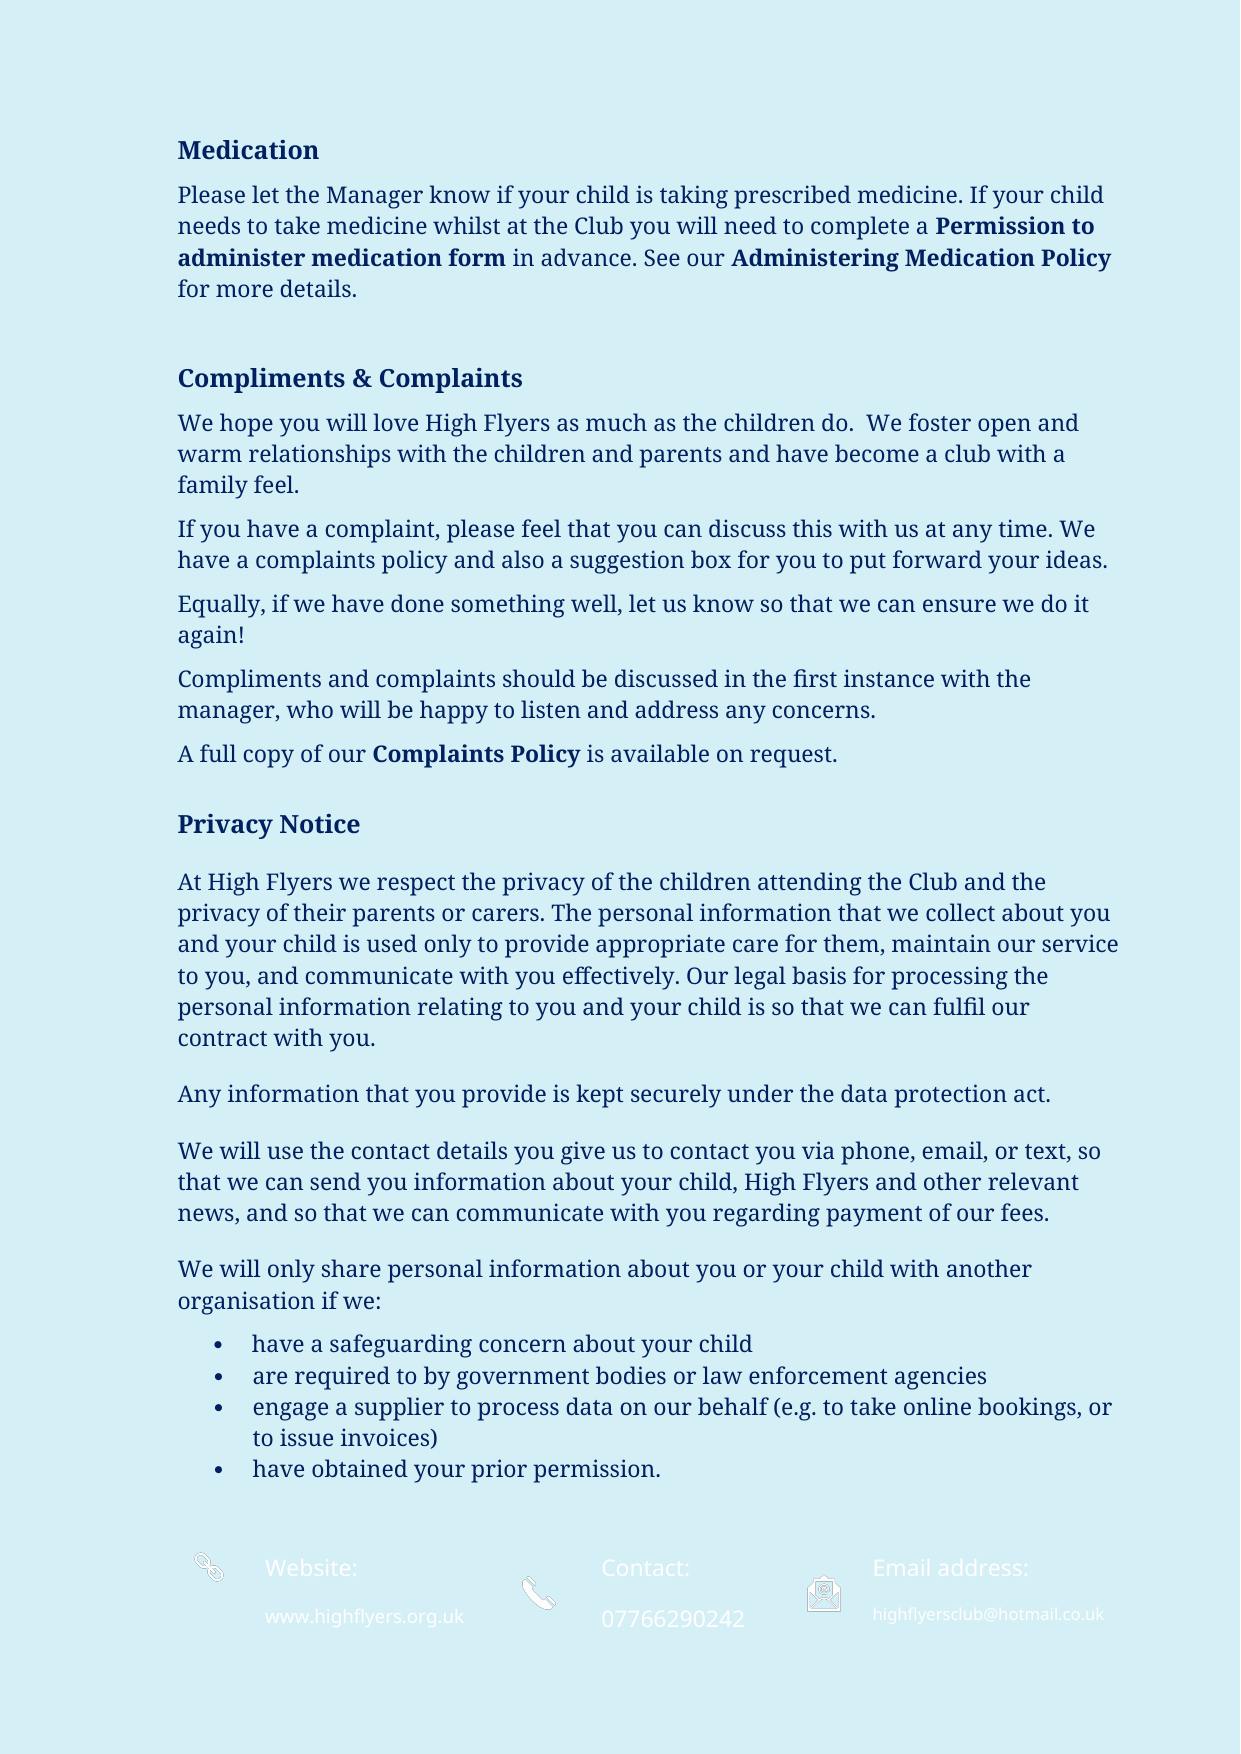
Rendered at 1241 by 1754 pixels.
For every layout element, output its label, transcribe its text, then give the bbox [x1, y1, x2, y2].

text We hope you will love High Flyers as much as the children do. We foster open and warm relationships with the children and parents and have become a club with a family feel. [177, 407, 1122, 501]
picture [189, 1547, 229, 1587]
list have a safeguarding concern about your child [214, 1328, 1122, 1360]
text Compliments and complaints should be discussed in the first instance with the manager, who will be happy to listen and address any concerns. [177, 663, 1122, 726]
text Medication [177, 132, 1122, 167]
text Privacy Notice [177, 807, 1122, 841]
list have obtained your prior permission. [215, 1453, 1122, 1485]
text If you have a complaint, please feel that you can discuss this with us at any time. We have a complaints policy and also a suggestion box for you to put forward your ideas. [177, 513, 1122, 576]
text Any information that you provide is kept securely under the data protection act. [177, 1078, 1122, 1110]
text At High Flyers we respect the privacy of the children attending the Club and the privacy of their parents or carers. The personal information that we collect about you and your child is used only to provide appropriate care for them, maintain our service to you, and communicate with you effectively. Our legal basis for processing the personal information relating to you and your child is so that we can fulfil our contract with you. [177, 866, 1122, 1053]
picture [804, 1573, 844, 1613]
text We will use the contact details you give us to contact you via phone, email, or text, so that we can send you information about your child, High Flyers and other relevant news, and so that we can communicate with you regarding payment of our fees. [177, 1135, 1122, 1228]
list are required to by government bodies or law enforcement agencies [215, 1360, 1122, 1391]
text Equally, if we have done something well, let us know so that we can ensure we do it again! [177, 588, 1122, 651]
picture [519, 1573, 559, 1613]
text We will only share personal information about you or your child with another organisation if we: [177, 1253, 1122, 1316]
text A full copy of our Complaints Policy is available on request. [177, 738, 1122, 769]
text Please let the Manager know if your child is taking prescribed medicine. If your child needs to take medicine whilst at the Club you will need to complete a Permission to administer medication form in advance. See our Administering Medication Policy for more details. [177, 179, 1122, 304]
text Compliments & Complaints [177, 360, 1122, 394]
list engage a supplier to process data on our behalf (e.g. to take online bookings, or to issue invoices) [215, 1391, 1122, 1453]
